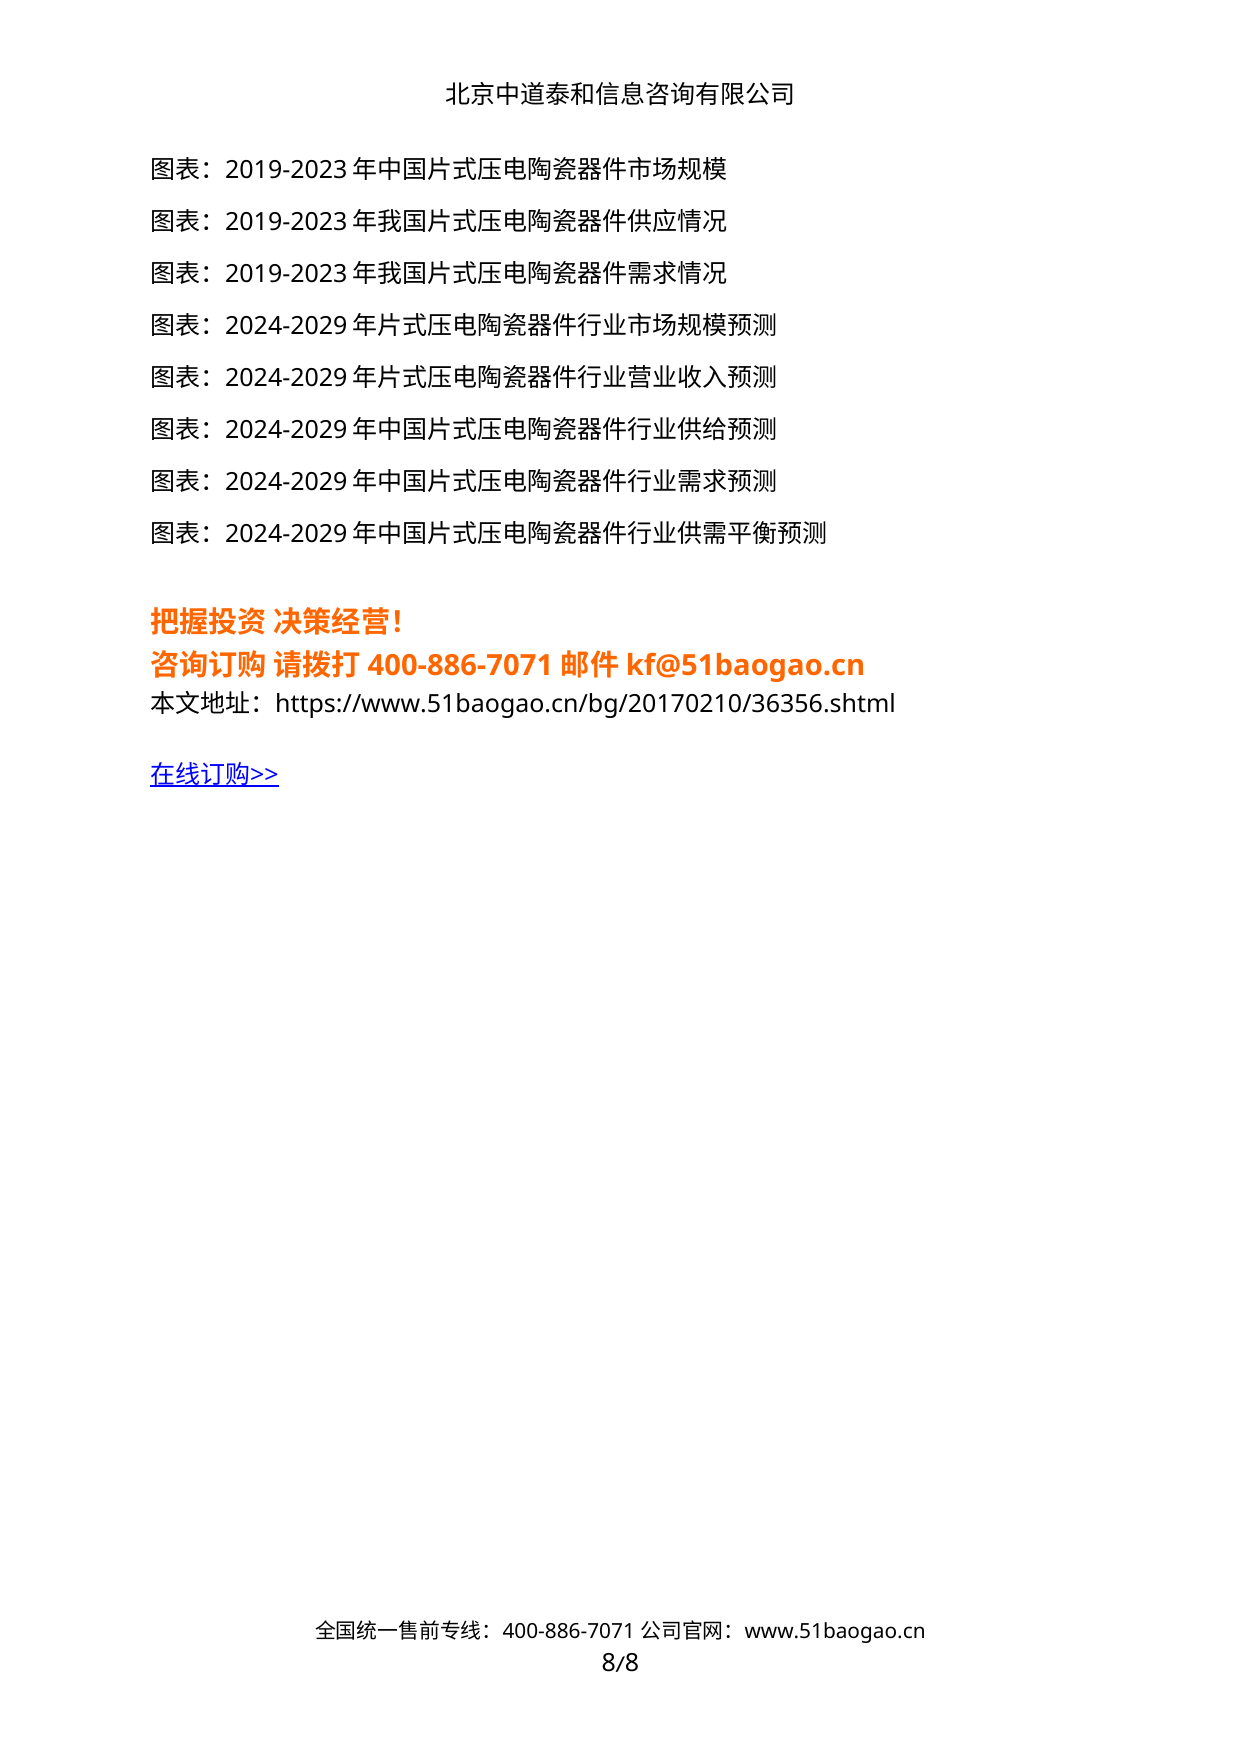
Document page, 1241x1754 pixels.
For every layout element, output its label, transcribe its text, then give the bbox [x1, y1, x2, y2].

text 在线订购>> [150, 720, 1090, 790]
text 把握投资 决策经营！咨询订购 请拨打 400-886-7071 邮件 kf@51baogao.cn本文地址：https://www.51baogao.cn/bg/20170210/36356.shtml [150, 565, 1090, 720]
text 图表：2024-2029年片式压电陶瓷器件行业市场规模预测 [150, 306, 1090, 342]
text 图表：2019-2023年我国片式压电陶瓷器件供应情况 [150, 202, 1090, 238]
text 图表：2024-2029年中国片式压电陶瓷器件行业需求预测 [150, 461, 1090, 497]
text 图表：2024-2029年中国片式压电陶瓷器件行业供需平衡预测 [150, 513, 1090, 549]
text 图表：2019-2023年中国片式压电陶瓷器件市场规模 [150, 150, 1090, 186]
text 图表：2019-2023年我国片式压电陶瓷器件需求情况 [150, 254, 1090, 290]
text 图表：2024-2029年中国片式压电陶瓷器件行业供给预测 [150, 409, 1090, 446]
text 图表：2024-2029年片式压电陶瓷器件行业营业收入预测 [150, 357, 1090, 394]
